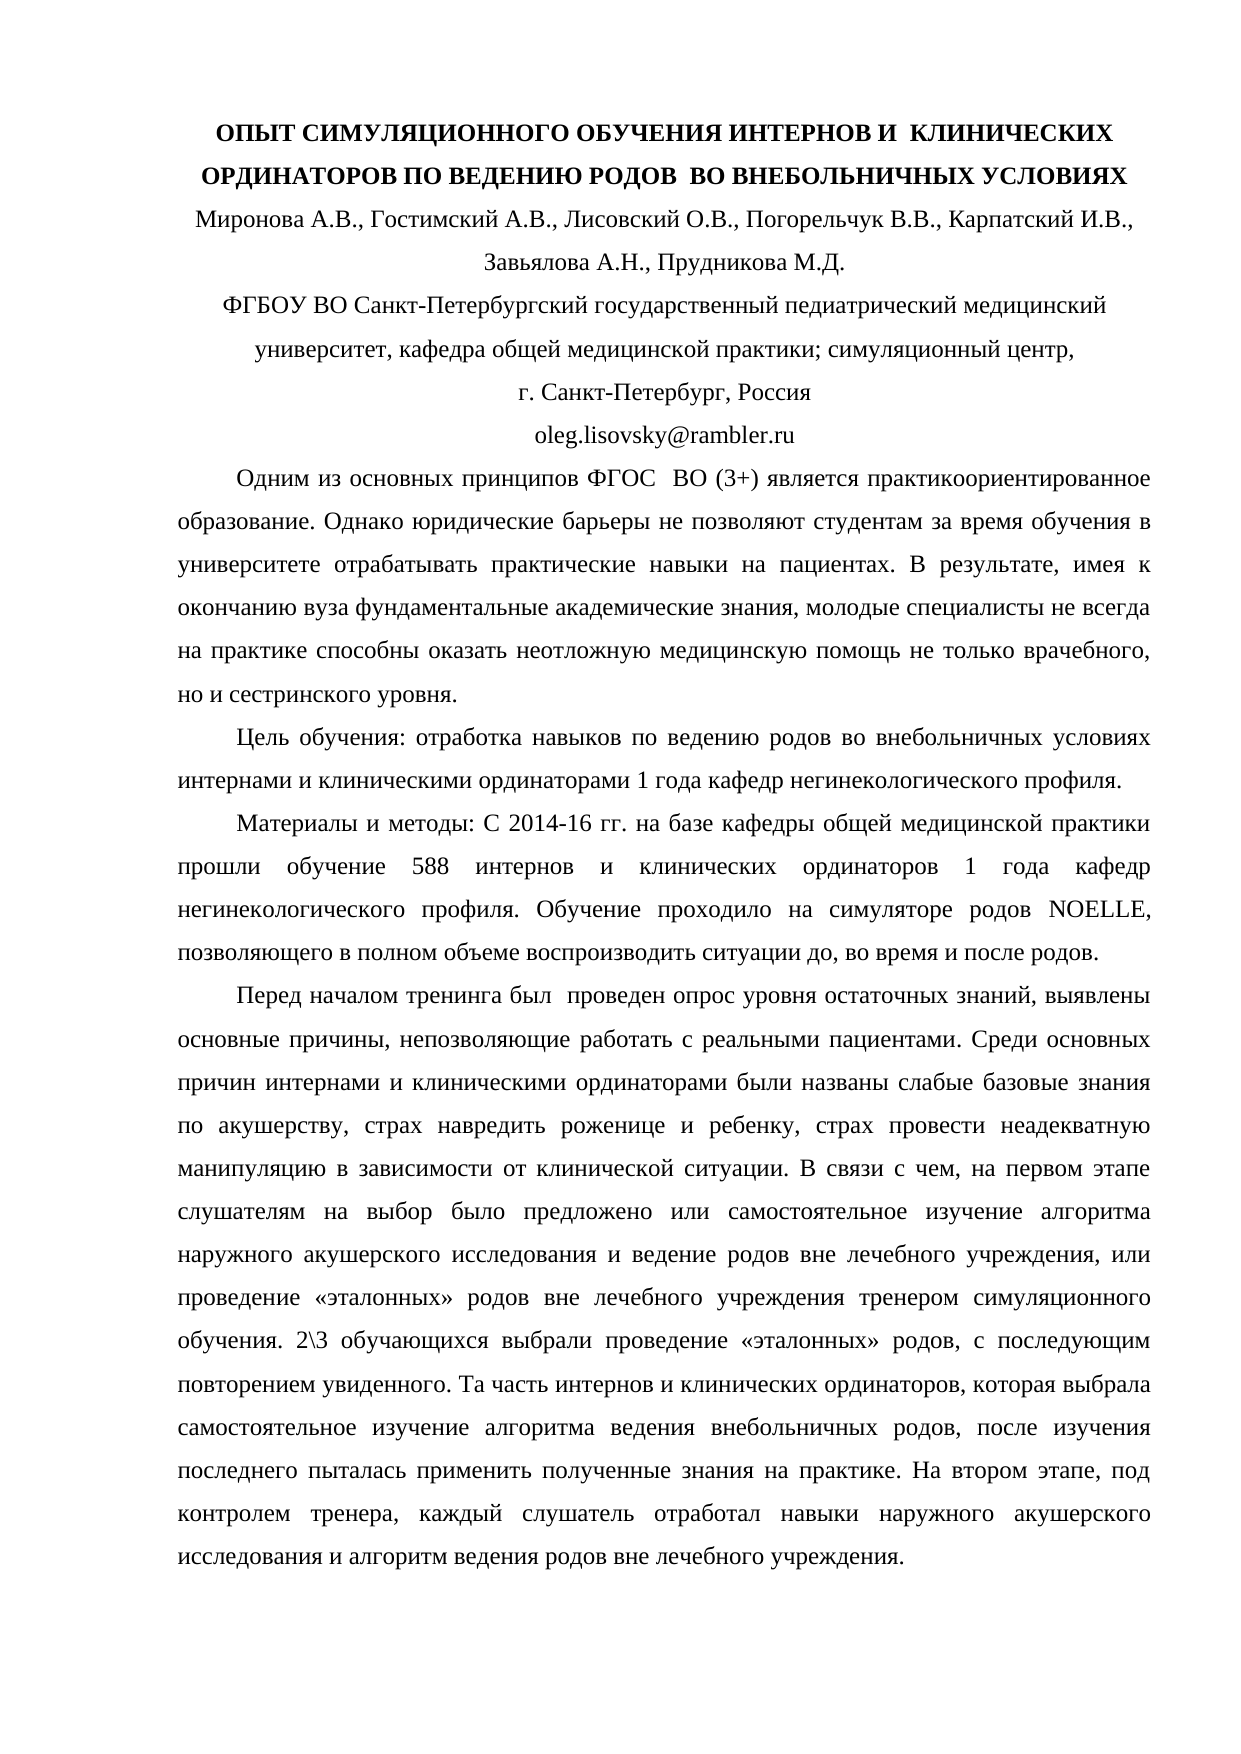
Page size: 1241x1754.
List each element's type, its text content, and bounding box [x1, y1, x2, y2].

text Миронова А.В., Гостимский А.В., Лисовский О.В., Погорельчук В.В., Карпатский И.В., Завьялова А.Н., Прудникова М.Д. [177, 204, 1152, 276]
text Материалы и методы: С 2014-16 гг. на базе кафедры общей медицинской практики прошли обучение 588 интернов и клинических ординаторов 1 года кафедр негинекологического профиля. Обучение проходило на симуляторе родов NOELLE, позволяющего в полном объеме воспроизводить ситуации до, во время и после родов. [177, 808, 1152, 966]
text Одним из основных принципов ФГОС ВО (3+) является практикоориентированное образование. Однако юридические барьеры не позволяют студентам за время обучения в университете отрабатывать практические навыки на пациентах. В результате, имея к окончанию вуза фундаментальные академические знания, молодые специалисты не всегда на практике способны оказать неотложную медицинскую помощь не только врачебного, но и сестринского уровня. [177, 463, 1152, 707]
text г. Санкт-Петербург, Россия [177, 377, 1152, 406]
text Цель обучения: отработка навыков по ведению родов во внебольничных условиях интернами и клиническими ординаторами 1 года кафедр негинекологического профиля. [177, 722, 1152, 794]
text ФГБОУ ВО Санкт-Петербургский государственный педиатрический медицинский университет, кафедра общей медицинской практики; симуляционный центр, [177, 291, 1152, 362]
text Перед началом тренинга был проведен опрос уровня остаточных знаний, выявлены основные причины, непозволяющие работать с реальными пациентами. Среди основных причин интернами и клиническими ординаторами были названы слабые базовые знания по акушерству, страх навредить роженице и ребенку, страх провести неадекватную манипуляцию в зависимости от клинической ситуации. В связи с чем, на первом этапе слушателям на выбор было предложено или самостоятельное изучение алгоритма наружного акушерского исследования и ведение родов вне лечебного учреждения, или проведение «эталонных» родов вне лечебного учреждения тренером симуляционного обучения. 2\3 обучающихся выбрали проведение «эталонных» родов, с последующим повторением увиденного. Та часть интернов и клинических ординаторов, которая выбрала самостоятельное изучение алгоритма ведения внебольничных родов, после изучения последнего пыталась применить полученные знания на практике. На втором этапе, под контролем тренера, каждый слушатель отработал навыки наружного акушерского исследования и алгоритм ведения родов вне лечебного учреждения. [177, 981, 1152, 1570]
text oleg.lisovsky@rambler.ru [177, 420, 1152, 449]
text Опыт симуляционного обучения интернов и клинических ординаторов по ведению родов во внебольничных условиях [177, 118, 1152, 190]
